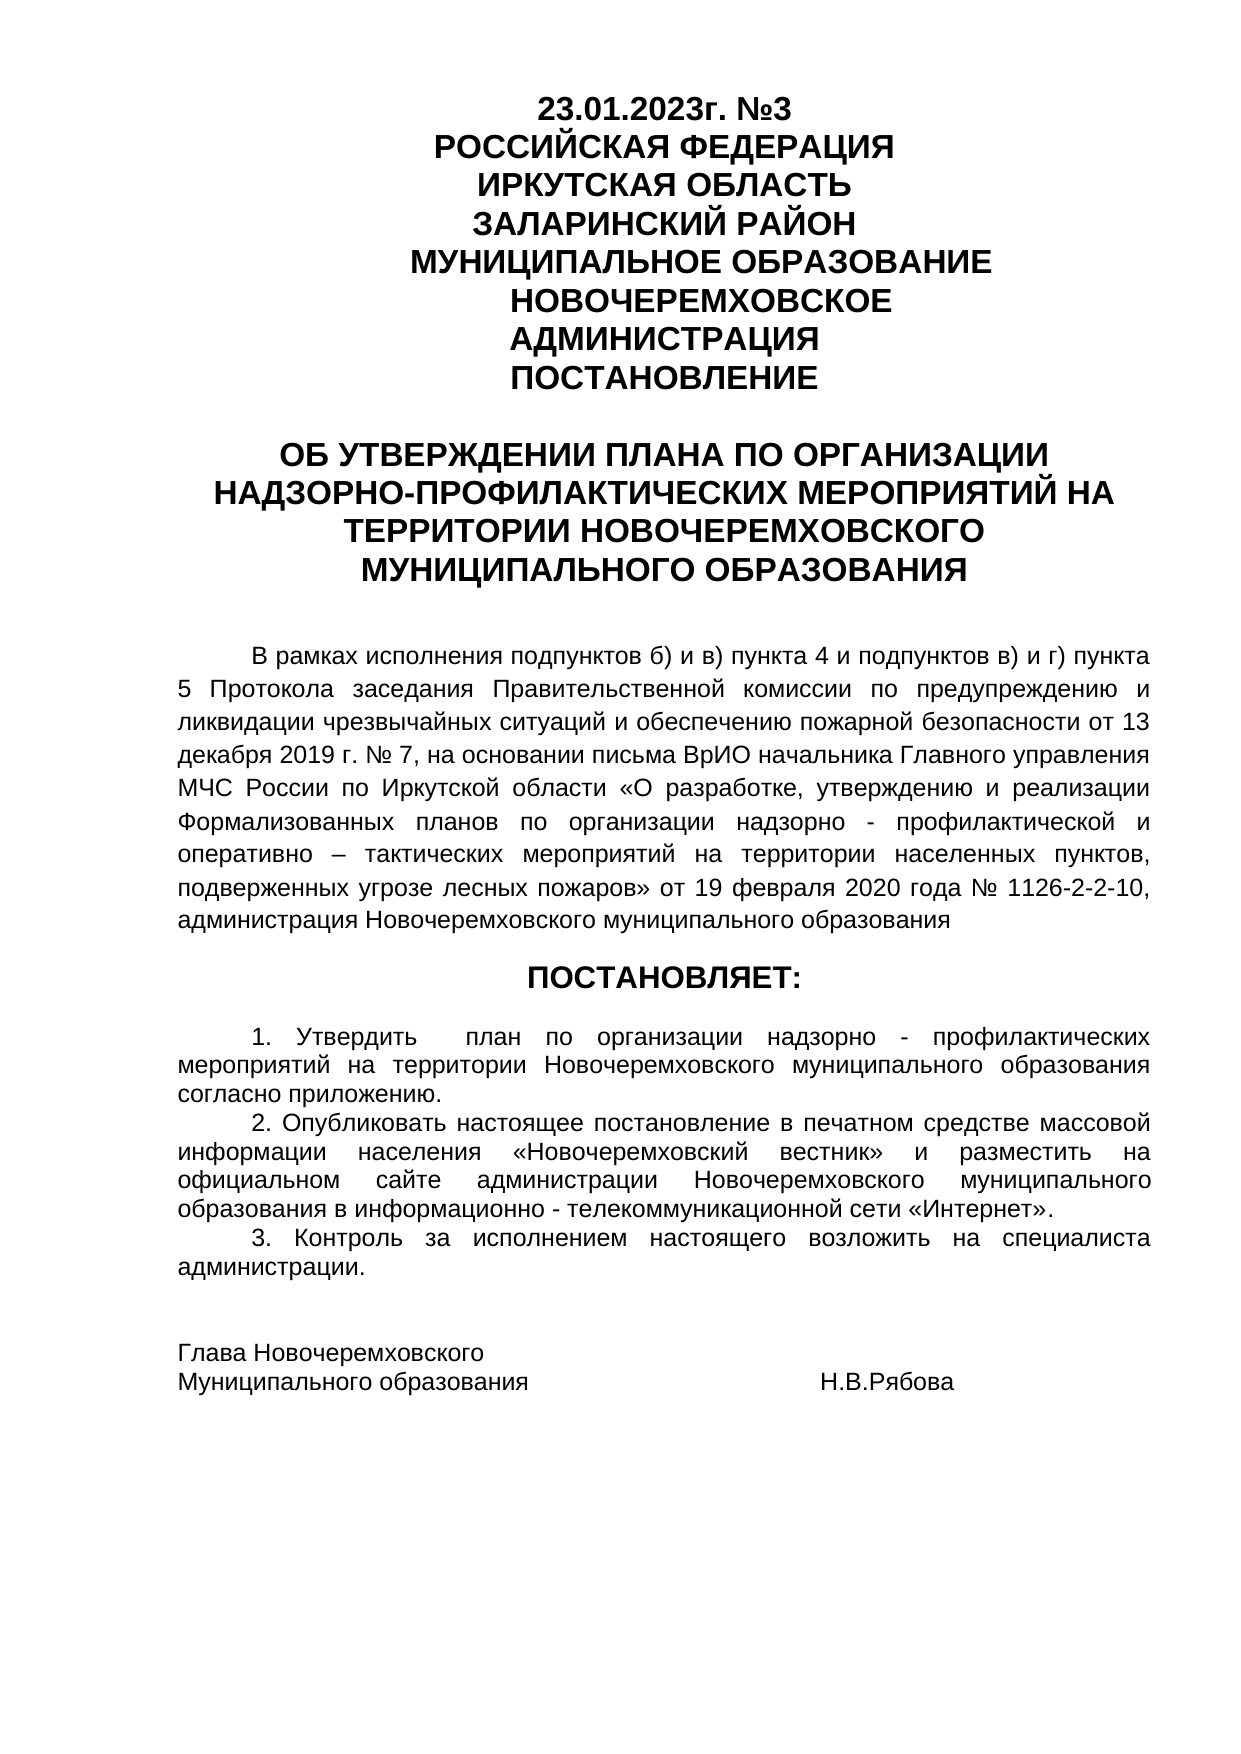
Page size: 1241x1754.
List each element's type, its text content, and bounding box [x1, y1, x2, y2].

text 1. Утвердить план по организации надзорно - профилактических мероприятий на территории Новочеремховского муниципального образования согласно приложению. [177, 1021, 1152, 1108]
text 23.01.2023г. №3 [177, 89, 1152, 127]
text 3. Контроль за исполнением настоящего возложить на специалиста администрации. [177, 1223, 1152, 1280]
text НАДЗОРНО-ПРОФИЛАКТИЧЕСКИХ МЕРОПРИЯТИЙ НА ТЕРРИТОРИИ НОВОЧЕРЕМХОВСКОГО МУНИЦИПАЛЬНОГО ОБРАЗОВАНИЯ [177, 473, 1152, 588]
text ПОСТАНОВЛЕНИЕ [177, 358, 1152, 396]
text 2. Опубликовать настоящее постановление в печатном средстве массовой информации населения «Новочеремховский вестник» и разместить на официальном сайте администрации Новочеремховского муниципального образования в информационно - телекоммуникационной сети «Интернет». [177, 1108, 1152, 1223]
text АДМИНИСТРАЦИЯ [177, 319, 1152, 358]
text МУНИЦИПАЛЬНОЕ ОБРАЗОВАНИЕ [177, 242, 1152, 281]
text НОВОЧЕРЕМХОВСКОЕ [177, 281, 1152, 319]
text Муниципального образования Н.В.Рябова [177, 1366, 1152, 1395]
text ОБ УТВЕРЖДЕНИИ ПЛАНА ПО ОРГАНИЗАЦИИ [177, 434, 1152, 473]
text В рамках исполнения подпунктов б) и в) пункта 4 и подпунктов в) и г) пункта 5 Протокола заседания Правительственной комиссии по предупреждению и ликвидации чрезвычайных ситуаций и обеспечению пожарной безопасности от 13 декабря 2019 г. № 7, на основании письма ВрИО начальника Главного управления МЧС России по Иркутской области «О разработке, утверждению и реализации Формализованных планов по организации надзорно - профилактической и оперативно – тактических мероприятий на территории населенных пунктов, подверженных угрозе лесных пожаров» от 19 февраля 2020 года № 1126-2-2-10, администрация Новочеремховского муниципального образования [177, 641, 1152, 934]
text ПОСТАНОВЛЯЕТ: [177, 959, 1152, 995]
text Глава Новочеремховского [177, 1338, 1152, 1366]
text ИРКУТСКАЯ ОБЛАСТЬ [177, 166, 1152, 204]
text ЗАЛАРИНСКИЙ РАЙОН [177, 204, 1152, 242]
text РОССИЙСКАЯ ФЕДЕРАЦИЯ [177, 127, 1152, 166]
